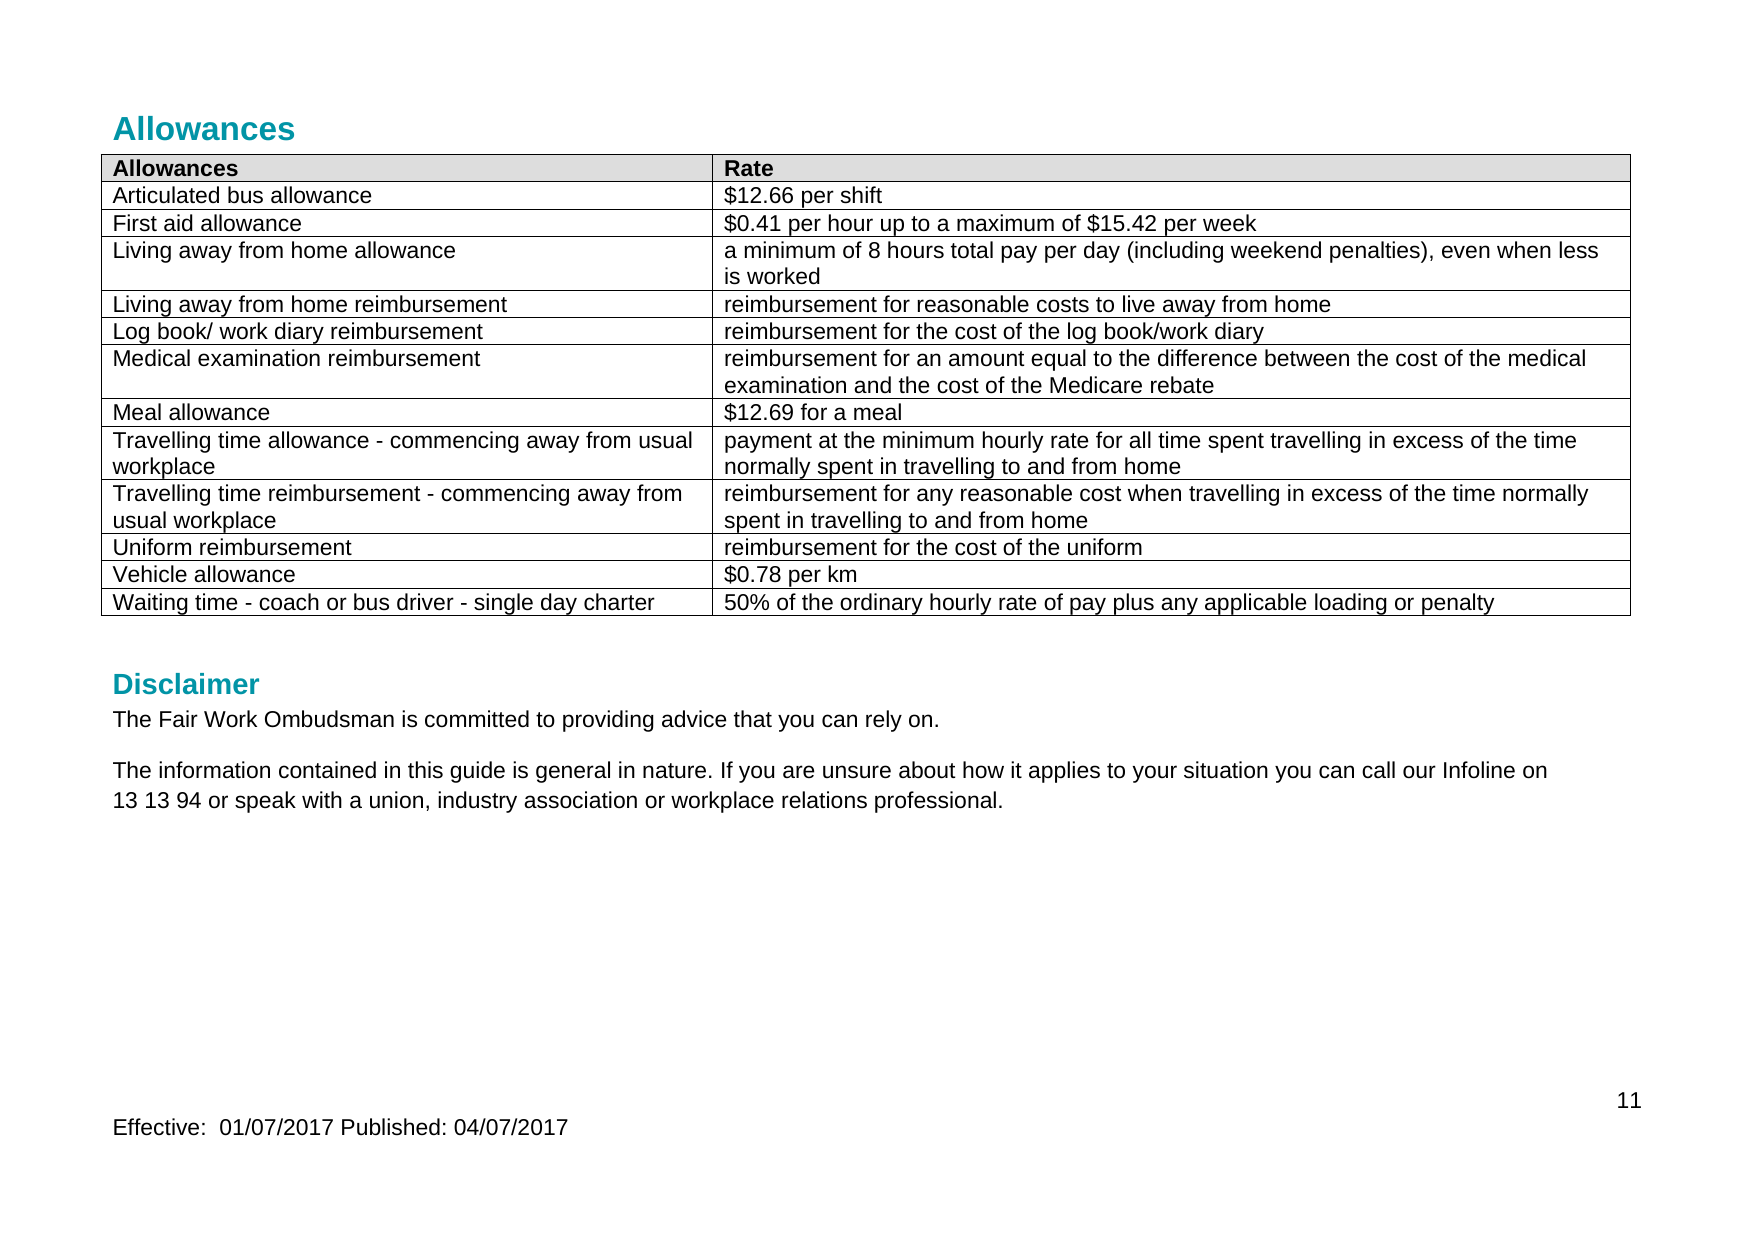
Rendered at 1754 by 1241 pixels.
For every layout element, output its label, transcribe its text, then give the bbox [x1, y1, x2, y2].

table_header Allowances [102, 155, 712, 181]
table_cell Log book/ work diary reimbursement [102, 318, 712, 344]
table_cell 50% of the ordinary hourly rate of pay plus any applicable loading or penalty [713, 589, 1630, 615]
table_cell $0.41 per hour up to a maximum of $15.42 per week [713, 210, 1630, 236]
table_cell Vehicle allowance [102, 561, 712, 588]
text The information contained in this guide is general in nature. If you are unsure about how it applies to your situation you can call our Infoline on 13 13 94 or speak with a union, industry association or workplace relations professional. [112, 757, 1642, 813]
table_cell $12.66 per shift [713, 182, 1630, 208]
table_cell reimbursement for the cost of the uniform [713, 534, 1630, 560]
subtitle Disclaimer [112, 667, 1642, 701]
table_cell reimbursement for the cost of the log book/work diary [713, 318, 1630, 344]
table_cell Uniform reimbursement [102, 534, 712, 560]
table_cell Medical examination reimbursement [102, 345, 712, 398]
table_cell Waiting time - coach or bus driver - single day charter [102, 589, 712, 615]
table_header Rate [713, 155, 1630, 181]
subtitle Allowances [112, 109, 1642, 148]
text The Fair Work Ombudsman is committed to providing advice that you can rely on. [112, 706, 1642, 732]
table_cell Travelling time allowance - commencing away from usual workplace [102, 427, 712, 479]
table_cell $0.78 per km [713, 561, 1630, 588]
table_cell Living away from home allowance [102, 237, 712, 289]
table_cell First aid allowance [102, 210, 712, 236]
table_cell Living away from home reimbursement [102, 291, 712, 317]
table_cell Travelling time reimbursement - commencing away from usual workplace [102, 480, 712, 533]
table_cell $12.69 for a meal [713, 399, 1630, 426]
table_cell Articulated bus allowance [102, 182, 712, 208]
table_cell reimbursement for an amount equal to the difference between the cost of the medical examination and the cost of the Medicare rebate [713, 345, 1630, 398]
table_cell Meal allowance [102, 399, 712, 426]
table_cell reimbursement for any reasonable cost when travelling in excess of the time normally spent in travelling to and from home [713, 480, 1630, 533]
table_cell reimbursement for reasonable costs to live away from home [713, 291, 1630, 317]
table_cell payment at the minimum hourly rate for all time spent travelling in excess of the time normally spent in travelling to and from home [713, 427, 1630, 479]
table_cell a minimum of 8 hours total pay per day (including weekend penalties), even when less is worked [713, 237, 1630, 289]
